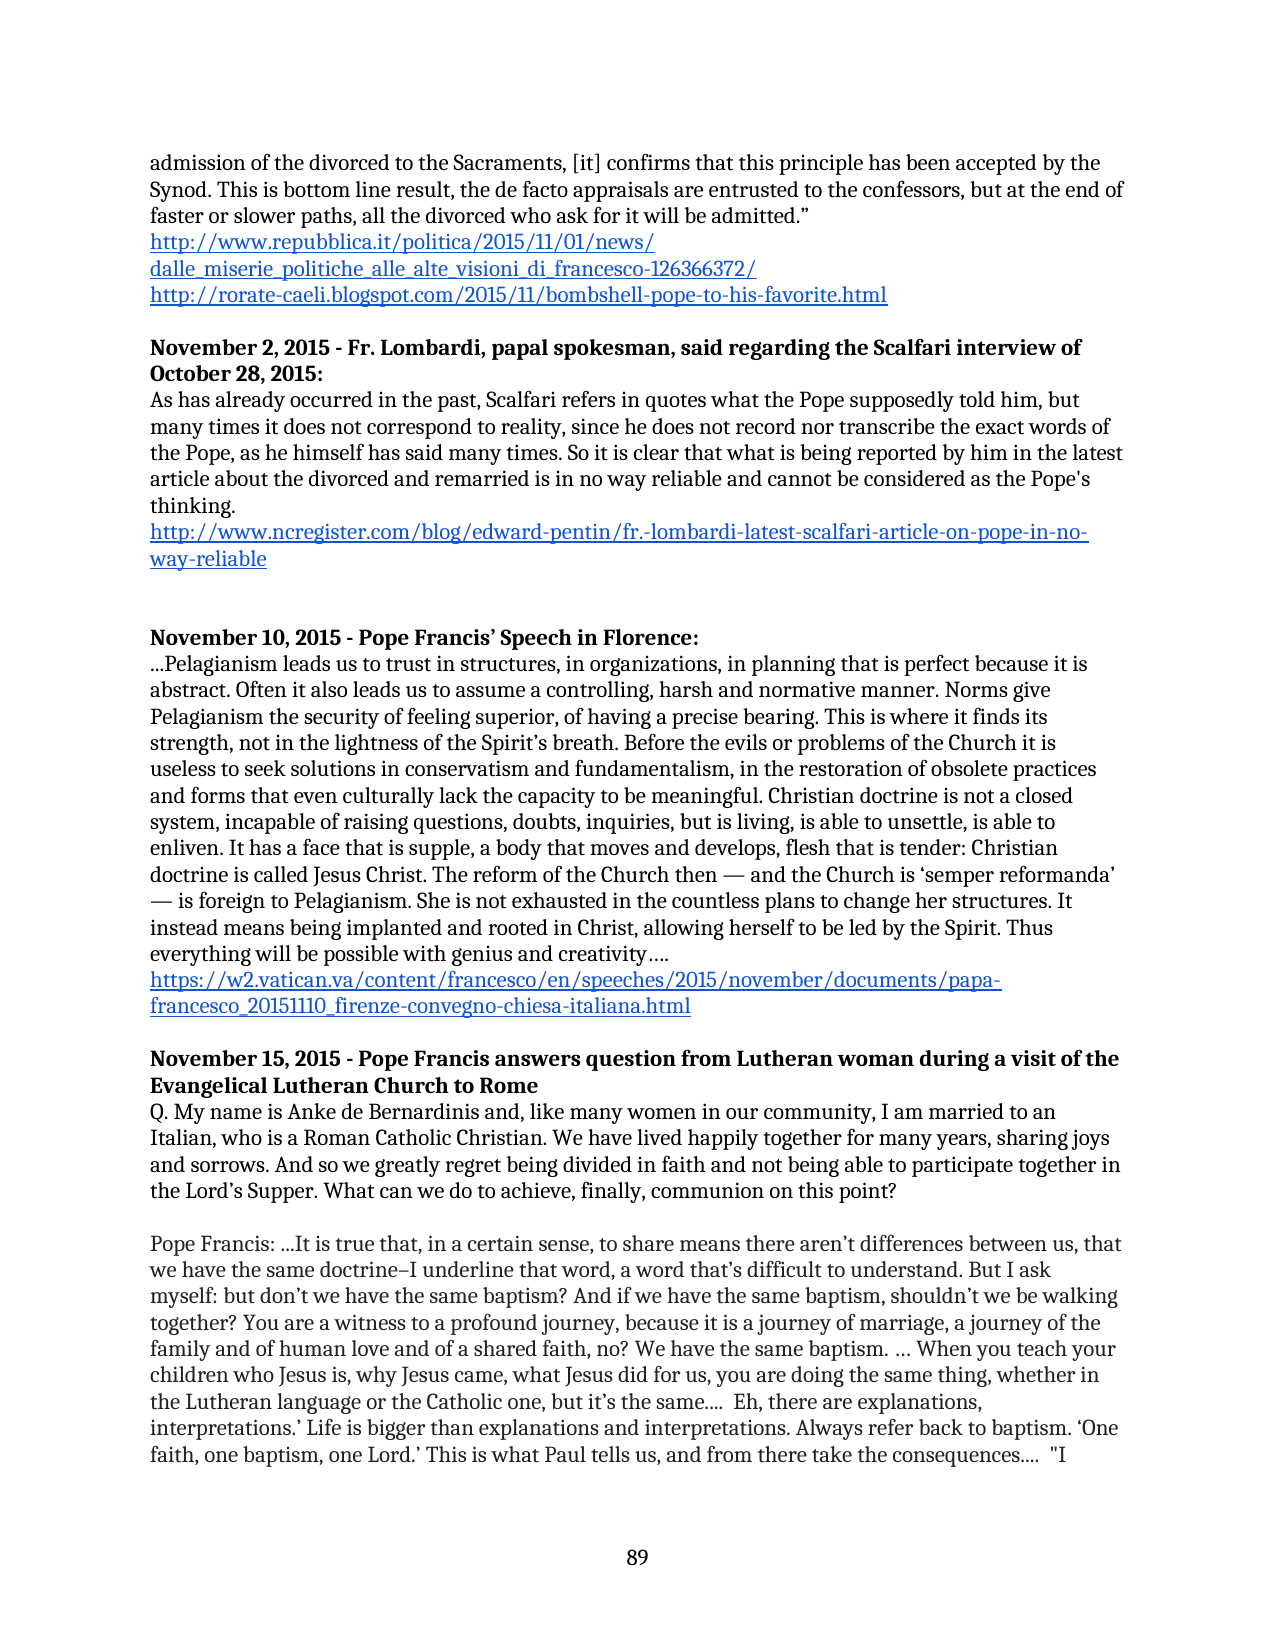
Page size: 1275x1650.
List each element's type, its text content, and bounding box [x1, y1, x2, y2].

text Q. My name is Anke de Bernardinis and, like many women in our community, I am married to an Italian, who is a Roman Catholic Christian. We have lived happily together for many years, sharing joys and sorrows. And so we greatly regret being divided in faith and not being able to participate together in the Lord’s Supper. What can we do to achieve, finally, communion on this point? [150, 1099, 1125, 1204]
text https://w2.vatican.va/content/francesco/en/speeches/2015/november/documents/papa-francesco_20151110_firenze-convegno-chiesa-italiana.html [150, 967, 1125, 1020]
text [150, 150, 1125, 229]
text November 15, 2015 - Pope Francis answers question from Lutheran woman during a visit of the Evangelical Lutheran Church to Rome [150, 1046, 1125, 1099]
text November 2, 2015 - Fr. Lombardi, papal spokesman, said regarding the Scalfari interview of October 28, 2015: [150, 334, 1125, 387]
text ...Pelagianism leads us to trust in structures, in organizations, in planning that is perfect because it is abstract. Often it also leads us to assume a controlling, harsh and normative manner. Norms give Pelagianism the security of feeling superior, of having a precise bearing. This is where it finds its strength, not in the lightness of the Spirit’s breath. Before the evils or problems of the Church it is useless to seek solutions in conservatism and fundamentalism, in the restoration of obsolete practices and forms that even culturally lack the capacity to be meaningful. Christian doctrine is not a closed system, incapable of raising questions, doubts, inquiries, but is living, is able to unsettle, is able to enliven. It has a face that is supple, a body that moves and develops, flesh that is tender: Christian doctrine is called Jesus Christ. The reform of the Church then — and the Church is ‘semper reformanda’ — is foreign to Pelagianism. She is not exhausted in the countless plans to change her structures. It instead means being implanted and rooted in Christ, allowing herself to be led by the Spirit. Thus everything will be possible with genius and creativity…. [150, 651, 1125, 967]
text November 10, 2015 - Pope Francis’ Speech in Florence: [150, 624, 1125, 651]
text http://www.ncregister.com/blog/edward-pentin/fr.-lombardi-latest-scalfari-article-on-pope-in-no-way-reliable [150, 519, 1125, 572]
text http://www.repubblica.it/politica/2015/11/01/news/dalle_miserie_politiche_alle_alte_visioni_di_francesco-126366372/ [150, 229, 1125, 282]
text http://rorate-caeli.blogspot.com/2015/11/bombshell-pope-to-his-favorite.html [150, 282, 1125, 308]
text As has already occurred in the past, Scalfari refers in quotes what the Pope supposedly told him, but many times it does not correspond to reality, since he does not record nor transcribe the exact words of the Pope, as he himself has said many times. So it is clear that what is being reported by him in the latest article about the divorced and remarried is in no way reliable and cannot be considered as the Pope's thinking. [150, 387, 1125, 519]
